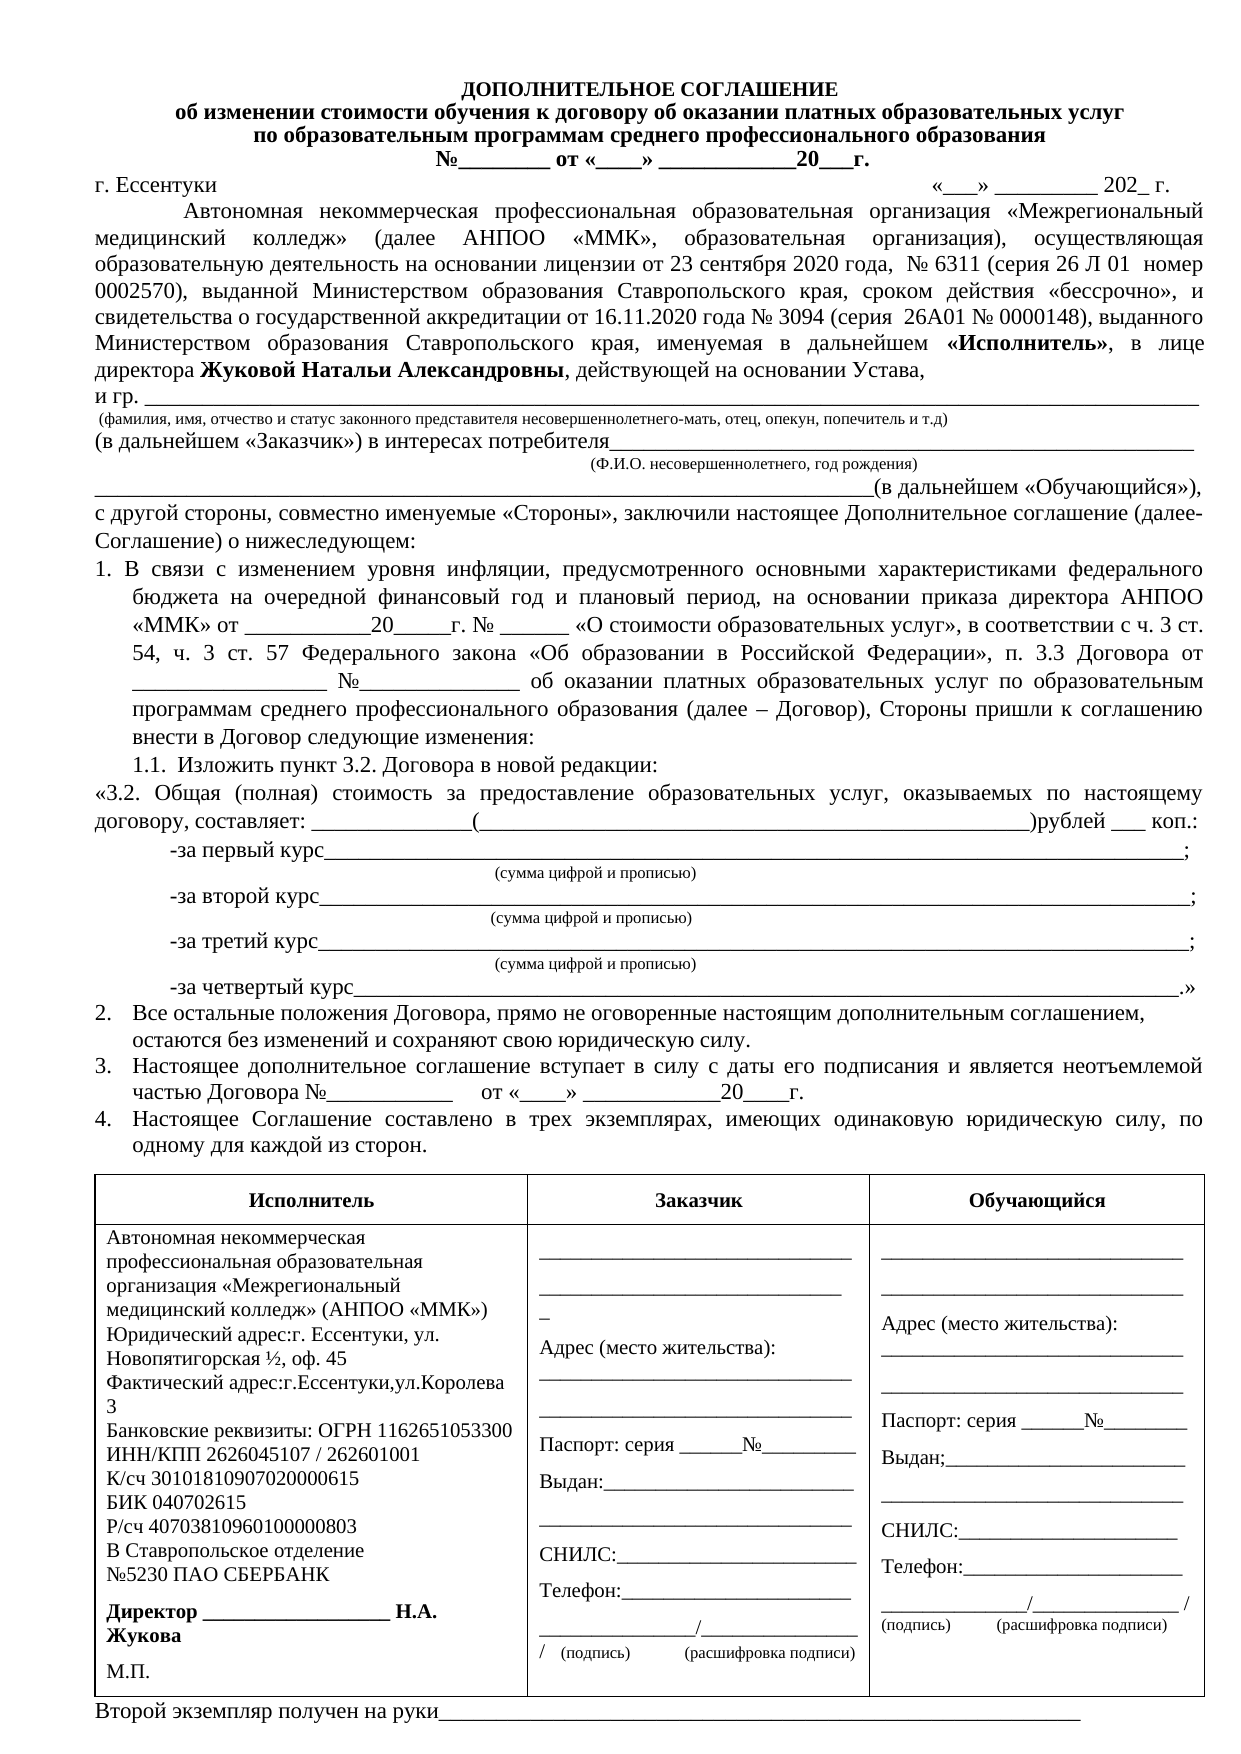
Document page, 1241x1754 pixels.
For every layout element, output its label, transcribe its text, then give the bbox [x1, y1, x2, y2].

text (Ф.И.О. несовершеннолетнего, год рождения) [94, 454, 1205, 473]
table_cell ______________________________ ______________________________ Адрес (место жительства): ______________________________ ______________________________ Паспорт: серия ______№_________ Выдан:________________________ ______________________________ СНИЛС:_______________________ Телефон:______________________ _______________/_______________ / (подпись) (расшифровка подписи) [528, 1225, 869, 1696]
list Изложить пункт 3.2. Договора в новой редакции: [132, 751, 1205, 777]
list В связи с изменением уровня инфляции, предусмотренного основными характеристиками федерального бюджета на очередной финансовый год и плановый период, на основании приказа директора АНПОО «ММК» от ___________20_____г. № ______ «О стоимости образовательных услуг», в соответствии с ч. 3 ст. 54, ч. 3 ст. 57 Федерального закона «Об образовании в Российской Федерации», п. 3.3 Договора от _________________ №______________ об оказании платных образовательных услуг по образовательным программам среднего профессионального образования (далее – Договор), Стороны пришли к соглашению внести в Договор следующие изменения: [94, 555, 1205, 749]
text (в дальнейшем «Заказчик») в интересах потребителя___________________________________________________ [94, 428, 1205, 454]
text и гр. ____________________________________________________________________________________________ [94, 382, 1205, 408]
text по образовательным программам среднего профессионального образования [94, 124, 1205, 148]
text ____________________________________________________________________(в дальнейшем «Обучающийся»), [94, 473, 1205, 499]
text «3.2. Общая (полная) стоимость за предоставление образовательных услуг, оказываемых по настоящему договору, составляет: ______________(________________________________________________)рублей ___ коп.: [94, 779, 1205, 835]
text ДОПОЛНИТЕЛЬНОЕ СОГЛАШЕНИЕ [94, 79, 1205, 100]
text -за второй курс____________________________________________________________________________; [169, 882, 1205, 908]
text Второй экземпляр получен на руки________________________________________________________ [94, 1697, 1205, 1723]
text Автономная некоммерческая профессиональная образовательная организация «Межрегиональный медицинский колледж» (далее АНПОО «ММК», образовательная организация), осуществляющая образовательную деятельность на основании лицензии от 23 сентября 2020 года, № 6311 (серия 26 Л 01 номер 0002570), выданной Министерством образования Ставропольского края, сроком действия «бессрочно», и свидетельства о государственной аккредитации от 16.11.2020 года № 3094 (серия 26А01 № 0000148), выданного Министерством образования Ставропольского края, именуемая в дальнейшем «Исполнитель», в лице директора Жуковой Натальи Александровны, действующей на основании Устава, [94, 198, 1205, 382]
text №________ от «____» ____________20___г. [94, 148, 1205, 171]
list Все остальные положения Договора, прямо не оговоренные настоящим дополнительным соглашением, остаются без изменений и сохраняют свою юридическую силу. [94, 999, 1205, 1052]
text (фамилия, имя, отчество и статус законного представителя несовершеннолетнего-мать, отец, опекун, попечитель и т.д) [94, 408, 1205, 428]
table_cell Автономная некоммерческая профессиональная образовательная организация «Межрегиональный медицинский колледж» (АНПОО «ММК») Юридический адрес:г. Ессентуки, ул. Новопятигорская ½, оф. 45 Фактический адрес:г.Ессентуки,ул.Королева 3 Банковские реквизиты: ОГРН 1162651053300 ИНН/КПП 2626045107 / 262601001 К/сч 30101810907020000615 БИК 040702615 Р/сч 40703810960100000803 В Ставропольское отделение №5230 ПАО СБЕРБАНК Директор __________________ Н.А. Жукова М.П. [96, 1225, 527, 1696]
text (сумма цифрой и прописью) [169, 908, 1205, 927]
text -за четвертый курс________________________________________________________________________.» [169, 973, 1205, 999]
text -за первый курс___________________________________________________________________________; [169, 836, 1205, 863]
text (сумма цифрой и прописью) [169, 863, 1205, 882]
text г. Ессентуки «___» _________ 202_ г. [94, 171, 1205, 198]
list Настоящее дополнительное соглашение вступает в силу с даты его подписания и является неотъемлемой частью Договора №___________ от «____» ____________20____г. [94, 1052, 1205, 1105]
table_header Заказчик [528, 1175, 869, 1224]
text с другой стороны, совместно именуемые «Стороны», заключили настоящее Дополнительное соглашение (далее-Соглашение) о нижеследующем: [94, 499, 1205, 554]
table_header Обучающийся [870, 1175, 1204, 1224]
text об изменении стоимости обучения к договору об оказании платных образовательных услуг [94, 100, 1205, 124]
text -за третий курс____________________________________________________________________________; [169, 927, 1205, 954]
table_cell _____________________________ _____________________________ Адрес (место жительства): _____________________________ _____________________________ Паспорт: серия ______№________ Выдан;_______________________ _____________________________ СНИЛС:_____________________ Телефон:_____________________ ______________/______________ / (подпись) (расшифровка подписи) [870, 1225, 1204, 1696]
table_header Исполнитель [96, 1175, 527, 1224]
text (сумма цифрой и прописью) [169, 954, 1205, 973]
list Настоящее Соглашение составлено в трех экземплярах, имеющих одинаковую юридическую силу, по одному для каждой из сторон. [94, 1105, 1205, 1157]
